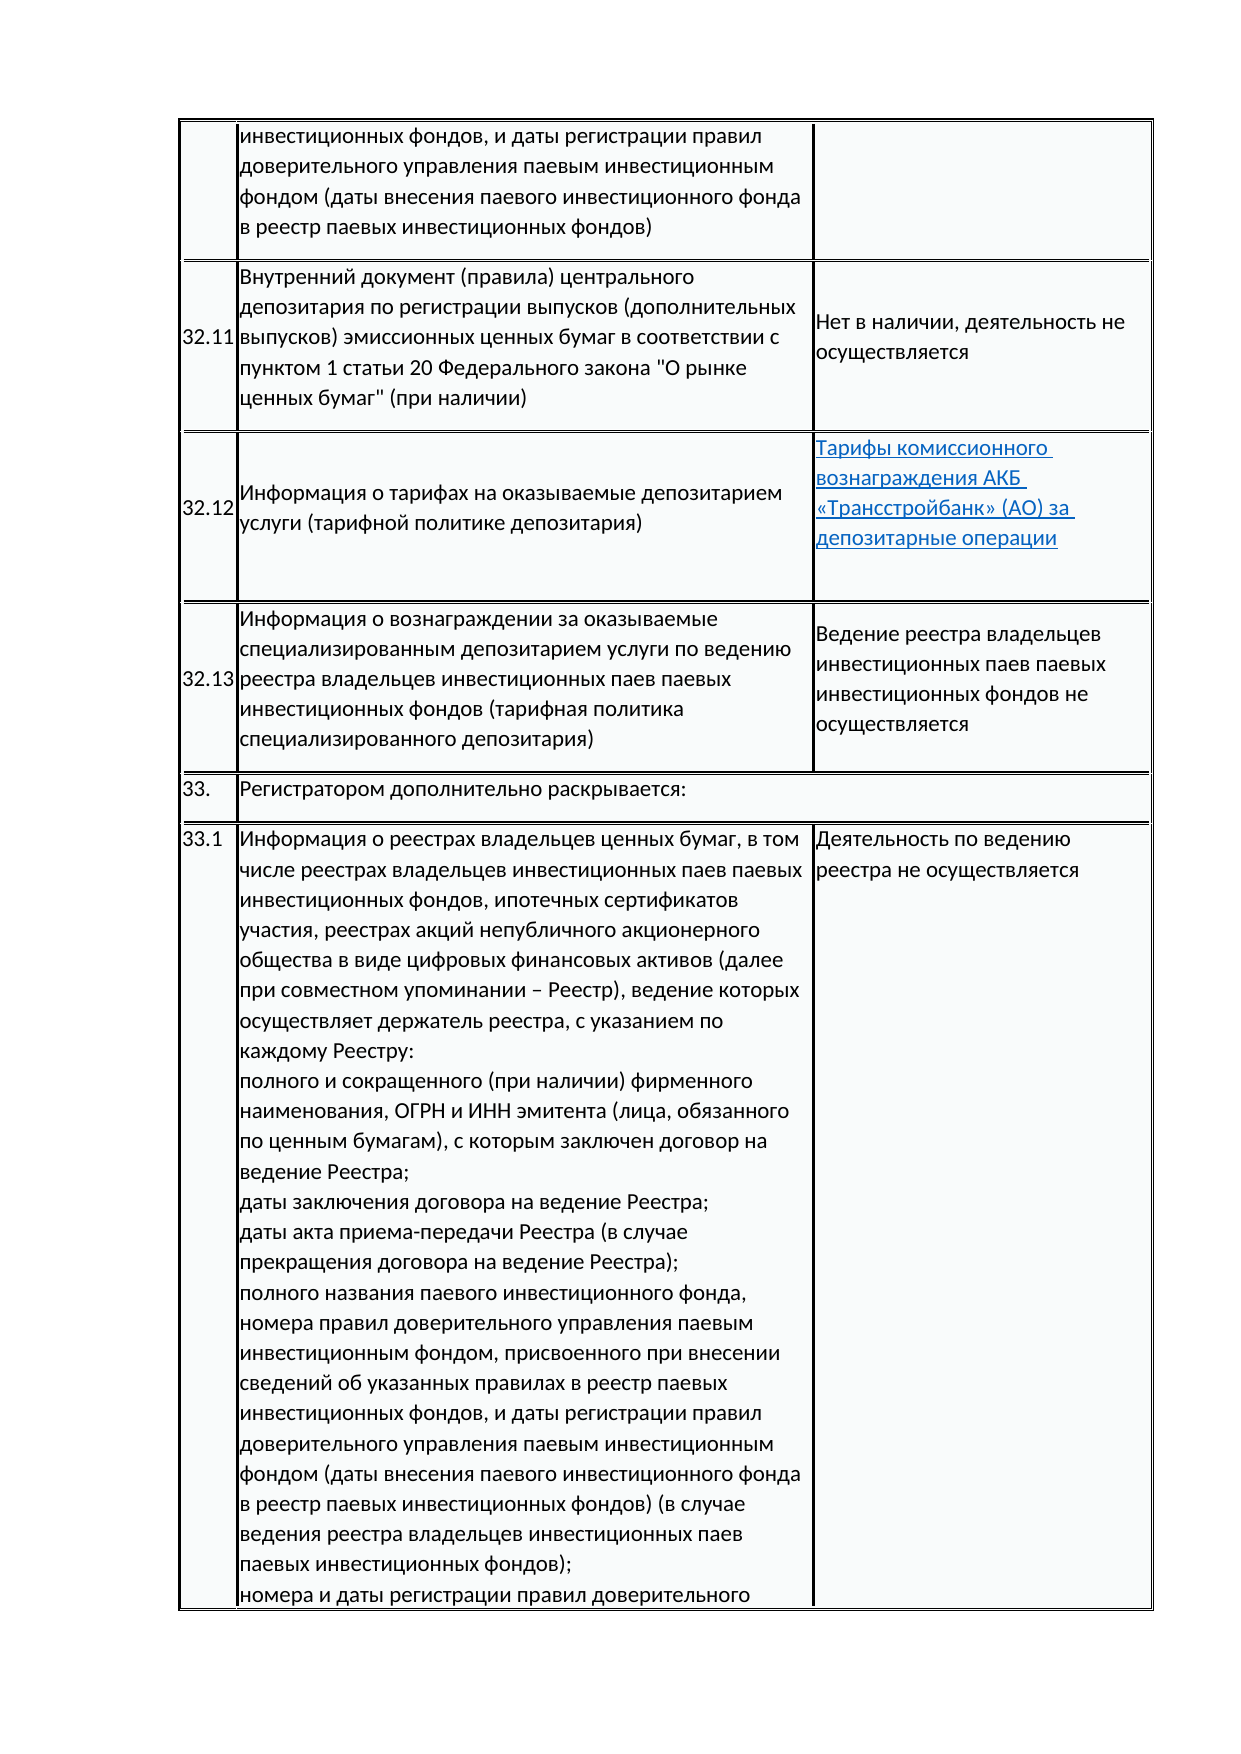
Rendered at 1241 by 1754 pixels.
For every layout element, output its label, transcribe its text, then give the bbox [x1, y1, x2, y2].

table_cell Тарифы комиссионного вознаграждения АКБ «Трансстройбанк» (АО) за депозитарные операции [815, 430, 1151, 600]
table_cell 32.10 [181, 120, 237, 259]
table_cell Ведение реестра владельцев инвестиционных паев паевых инвестиционных фондов не осуществляется [815, 600, 1151, 771]
table_cell Информация о тарифах на оказываемые депозитарием услуги (тарифной политике депозитария) [239, 433, 812, 600]
table_cell Внутренний документ (правила) центрального депозитария по регистрации выпусков (дополнительных выпусков) эмиссионных ценных бумаг в соответствии с пунктом 1 статьи 20 Федерального закона "О рынке ценных бумаг" (при наличии) [239, 262, 812, 429]
table_cell Информация о вознаграждении за оказываемые специализированным депозитарием услуги по ведению реестра владельцев инвестиционных паев паевых инвестиционных фондов (тарифная политика специализированного депозитария) [239, 604, 812, 771]
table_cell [237, 122, 813, 259]
table_cell 32.11 [180, 259, 237, 429]
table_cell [813, 821, 1151, 1608]
table_cell Регистратором дополнительно раскрывается: [239, 771, 1151, 821]
table_cell 32.12 [181, 430, 236, 600]
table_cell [237, 825, 813, 1608]
table_cell 33. [181, 771, 236, 821]
table_cell Нет в наличии, деятельность не осуществляется [813, 259, 1152, 429]
table_cell 33.1 [181, 821, 237, 1608]
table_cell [813, 122, 1151, 259]
table_cell 32.13 [181, 600, 236, 771]
